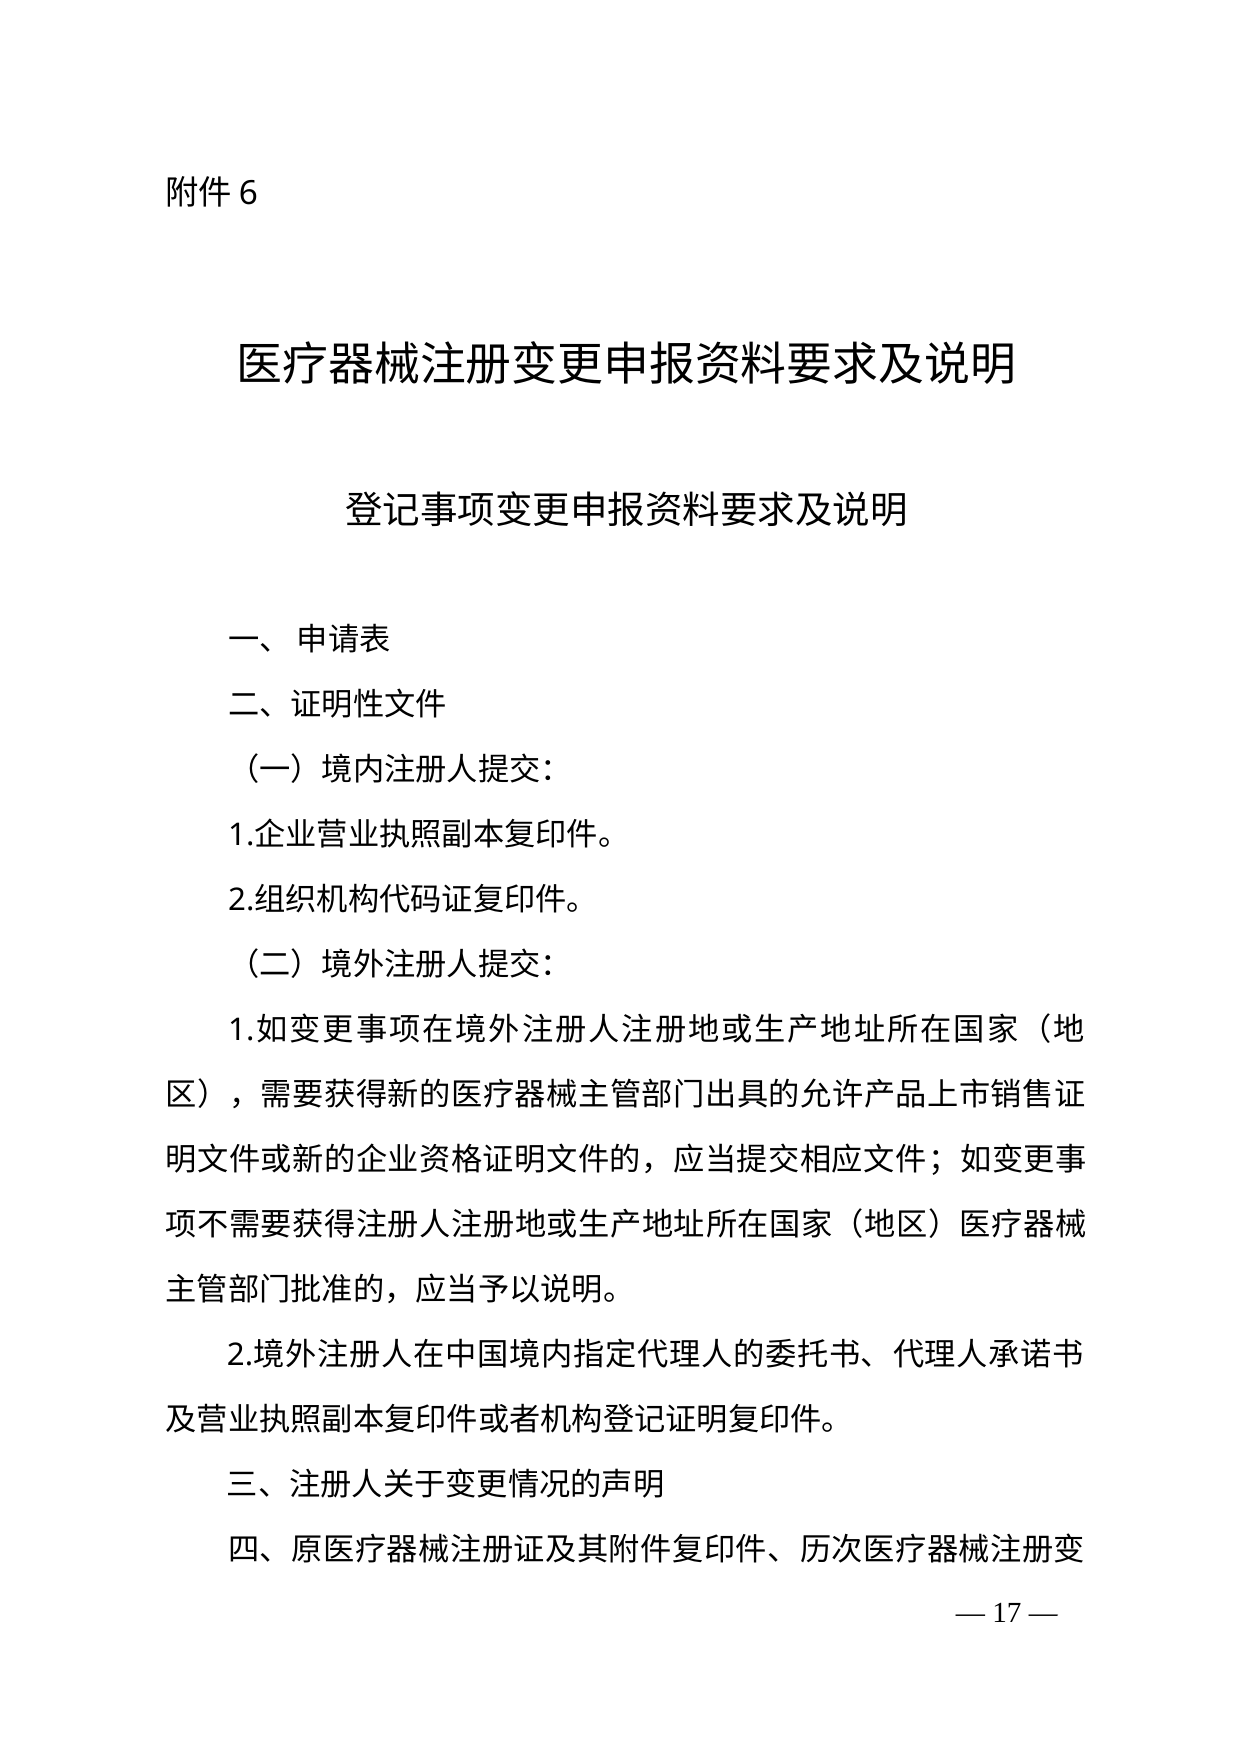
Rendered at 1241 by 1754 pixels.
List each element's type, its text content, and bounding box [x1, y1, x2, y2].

text （二）境外注册人提交： [165, 929, 1087, 994]
text 三、注册人关于变更情况的声明 [165, 1449, 1087, 1514]
list 申请表 [165, 604, 1087, 669]
text （一）境内注册人提交： [165, 734, 1087, 799]
text 医疗器械注册变更申报资料要求及说明 [165, 312, 1087, 409]
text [165, 1514, 1087, 1579]
text 1.如变更事项在境外注册人注册地或生产地址所在国家（地区），需要获得新的医疗器械主管部门出具的允许产品上市销售证明文件或新的企业资格证明文件的，应当提交相应文件；如变更事项不需要获得注册人注册地或生产地址所在国家（地区）医疗器械主管部门批准的，应当予以说明。 [165, 994, 1087, 1319]
text 附件6 [165, 158, 1087, 223]
text 登记事项变更申报资料要求及说明 [165, 474, 1087, 539]
text 2.组织机构代码证复印件。 [165, 864, 1087, 929]
text 1.企业营业执照副本复印件。 [165, 799, 1087, 864]
text 二、证明性文件 [165, 669, 1087, 734]
text 2.境外注册人在中国境内指定代理人的委托书、代理人承诺书及营业执照副本复印件或者机构登记证明复印件。 [165, 1319, 1087, 1449]
